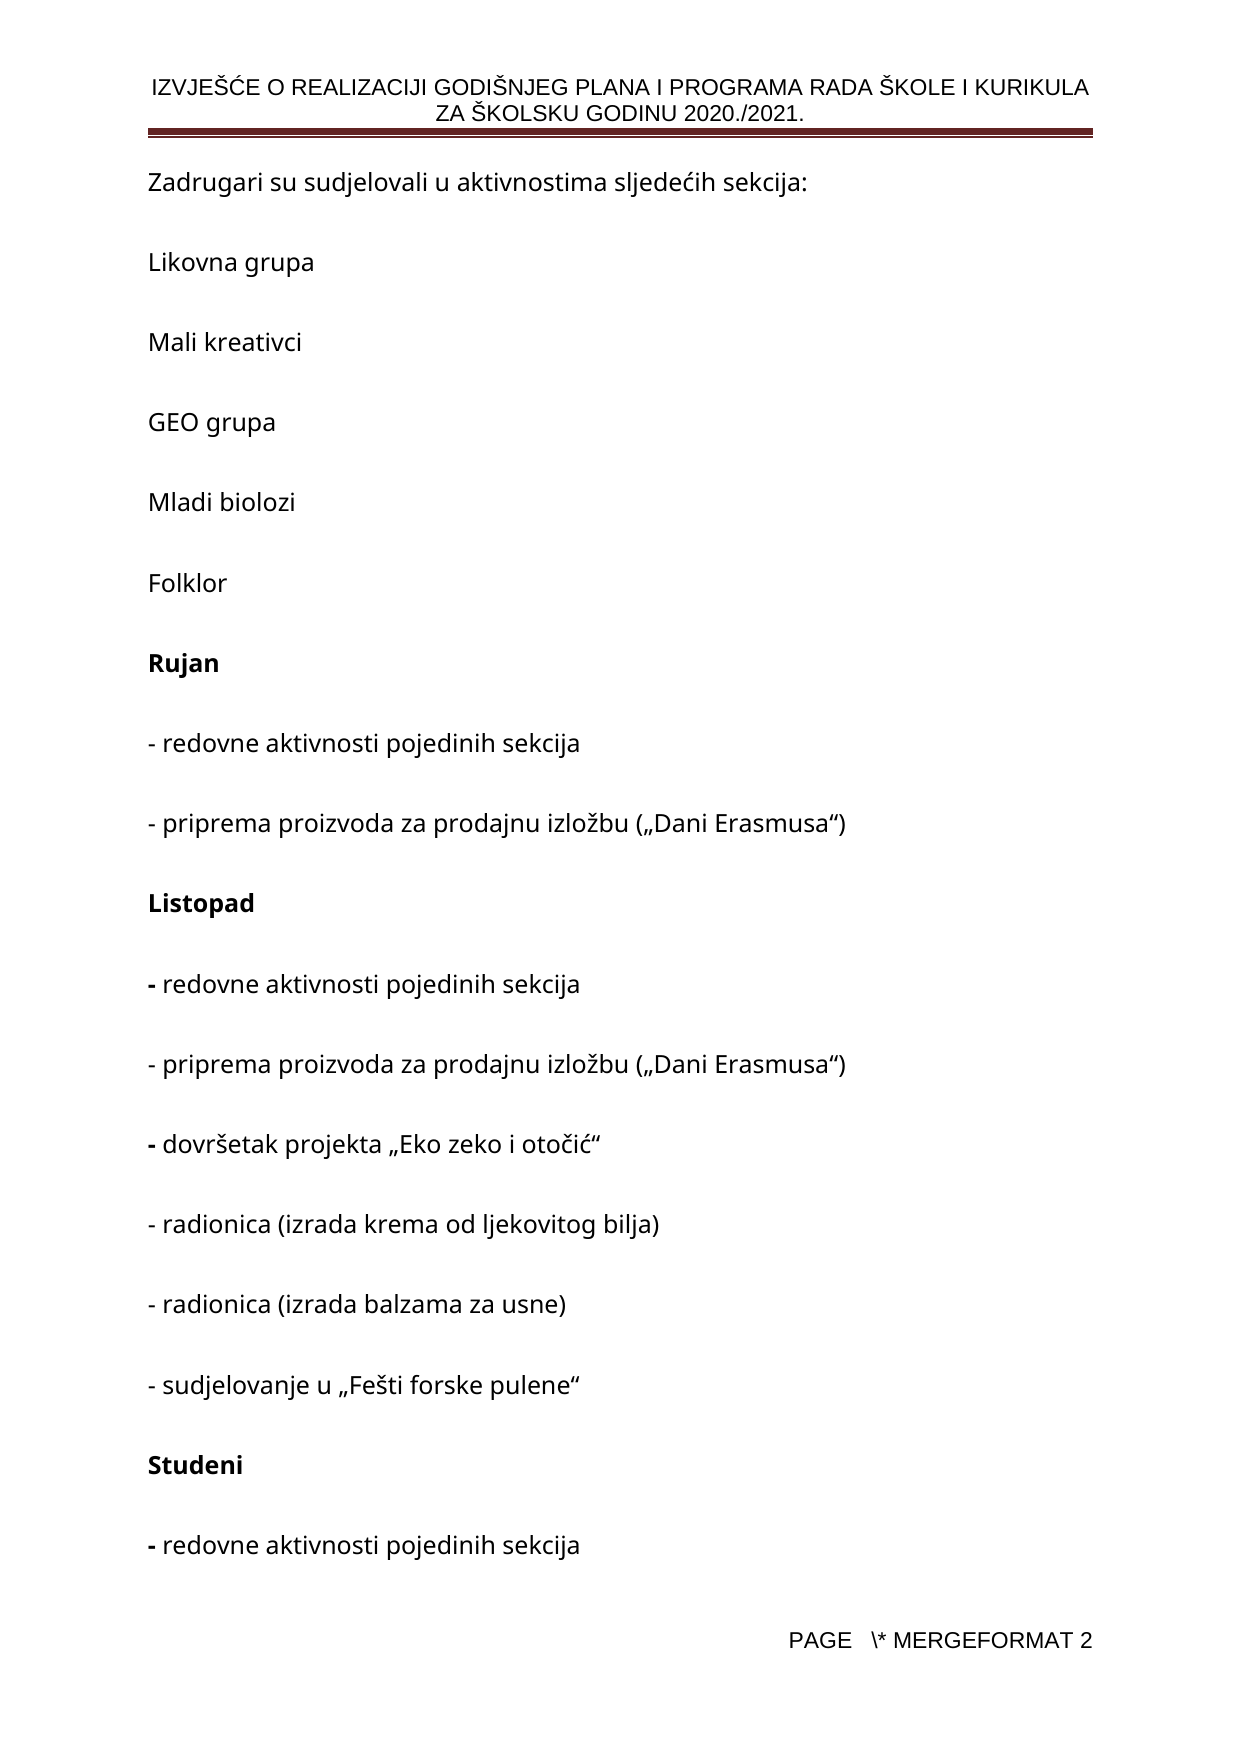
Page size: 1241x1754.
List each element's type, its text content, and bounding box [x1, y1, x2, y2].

text Likovna grupa [148, 244, 1093, 278]
text - radionica (izrada krema od ljekovitog bilja) [148, 1207, 1093, 1241]
text - redovne aktivnosti pojedinih sekcija [148, 726, 1093, 760]
text Studeni [148, 1448, 1093, 1482]
text - dovršetak projekta „Eko zeko i otočić“ [148, 1127, 1093, 1161]
text - redovne aktivnosti pojedinih sekcija [148, 966, 1093, 1000]
text Folklor [148, 565, 1093, 599]
text - priprema proizvoda za prodajnu izložbu („Dani Erasmusa“) [148, 806, 1093, 840]
text Listopad [148, 886, 1093, 920]
text - sudjelovanje u „Fešti forske pulene“ [148, 1367, 1093, 1401]
text - priprema proizvoda za prodajnu izložbu („Dani Erasmusa“) [148, 1047, 1093, 1081]
text Mladi biolozi [148, 485, 1093, 519]
text Rujan [148, 646, 1093, 679]
text GEO grupa [148, 405, 1093, 439]
text - radionica (izrada balzama za usne) [148, 1287, 1093, 1321]
text Mali kreativci [148, 325, 1093, 359]
text - redovne aktivnosti pojedinih sekcija [148, 1528, 1093, 1562]
text Zadrugari su sudjelovali u aktivnostima sljedećih sekcija: [148, 164, 1093, 198]
